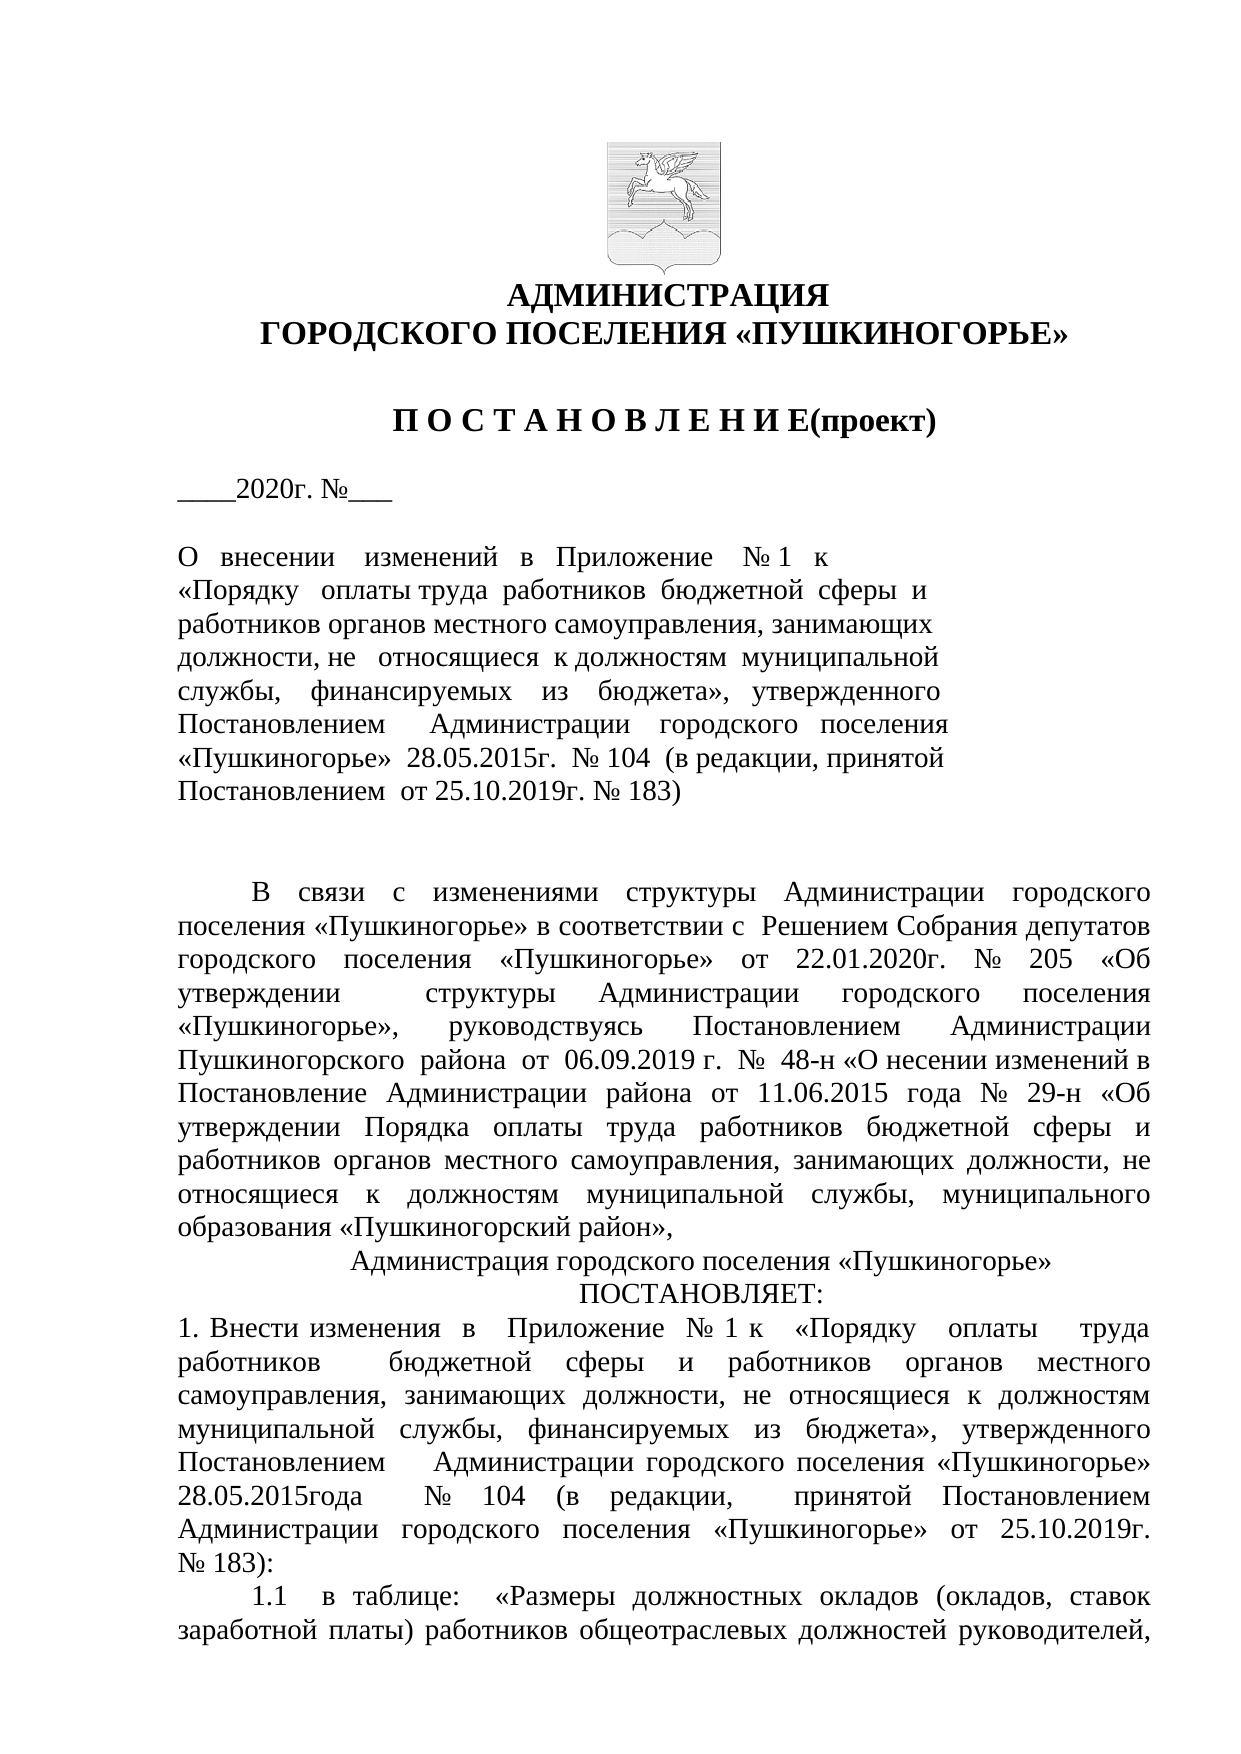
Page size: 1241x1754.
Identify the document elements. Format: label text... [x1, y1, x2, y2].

text П О С Т А Н О В Л Е Н И Е(проект) [177, 400, 1152, 438]
text Администрация городского поселения «Пушкиногорье» ПОСТАНОВЛЯЕТ: [251, 1243, 1152, 1310]
picture [607, 142, 722, 275]
title должности, не относящиеся к должностям муниципальной [177, 639, 1152, 673]
title Постановлением от 25.10.2019г. № 183) [177, 773, 1152, 807]
title «Порядку оплаты труда работников бюджетной сферы и [177, 572, 1152, 606]
text АДМИНИСТРАЦИЯ [177, 275, 1152, 313]
title ____2020г. №___ [177, 472, 1152, 505]
title работников органов местного самоуправления, занимающих [177, 606, 1152, 639]
title О внесении изменений в Приложение № 1 к [177, 539, 1152, 572]
title Постановлением Администрации городского поселения «Пушкиногорье» 28.05.2015г. № 104 (в редакции, принятой [177, 706, 1152, 773]
title службы, финансируемых из бюджета», утвержденного [177, 673, 1152, 706]
title 1. Внести изменения в Приложение № 1 к «Порядку оплаты труда работников бюджетной сферы и работников органов местного самоуправления, занимающих должности, не относящиеся к должностям муниципальной службы, финансируемых из бюджета», утвержденного Постановлением Администрации городского поселения «Пушкиногорье» 28.05.2015года № 104 (в редакции, принятой Постановлением Администрации городского поселения «Пушкиногорье» от 25.10.2019г. № 183): [177, 1310, 1152, 1578]
title В связи с изменениями структуры Администрации городского поселения «Пушкиногорье» в соответствии с Решением Собрания депутатов городского поселения «Пушкиногорье» от 22.01.2020г. № 205 «Об утверждении структуры Администрации городского поселения «Пушкиногорье», руководствуясь Постановлением Администрации Пушкиногорского района от 06.09.2019 г. № 48-н «О несении изменений в Постановление Администрации района от 11.06.2015 года № 29-н «Об утверждении Порядка оплаты труда работников бюджетной сферы и работников органов местного самоуправления, занимающих должности, не относящиеся к должностям муниципальной службы, муниципального образования «Пушкиногорский район», [177, 874, 1152, 1243]
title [177, 1578, 1152, 1646]
text ГОРОДСКОГО ПОСЕЛЕНИЯ «ПУШКИНОГОРЬЕ» [177, 313, 1152, 352]
